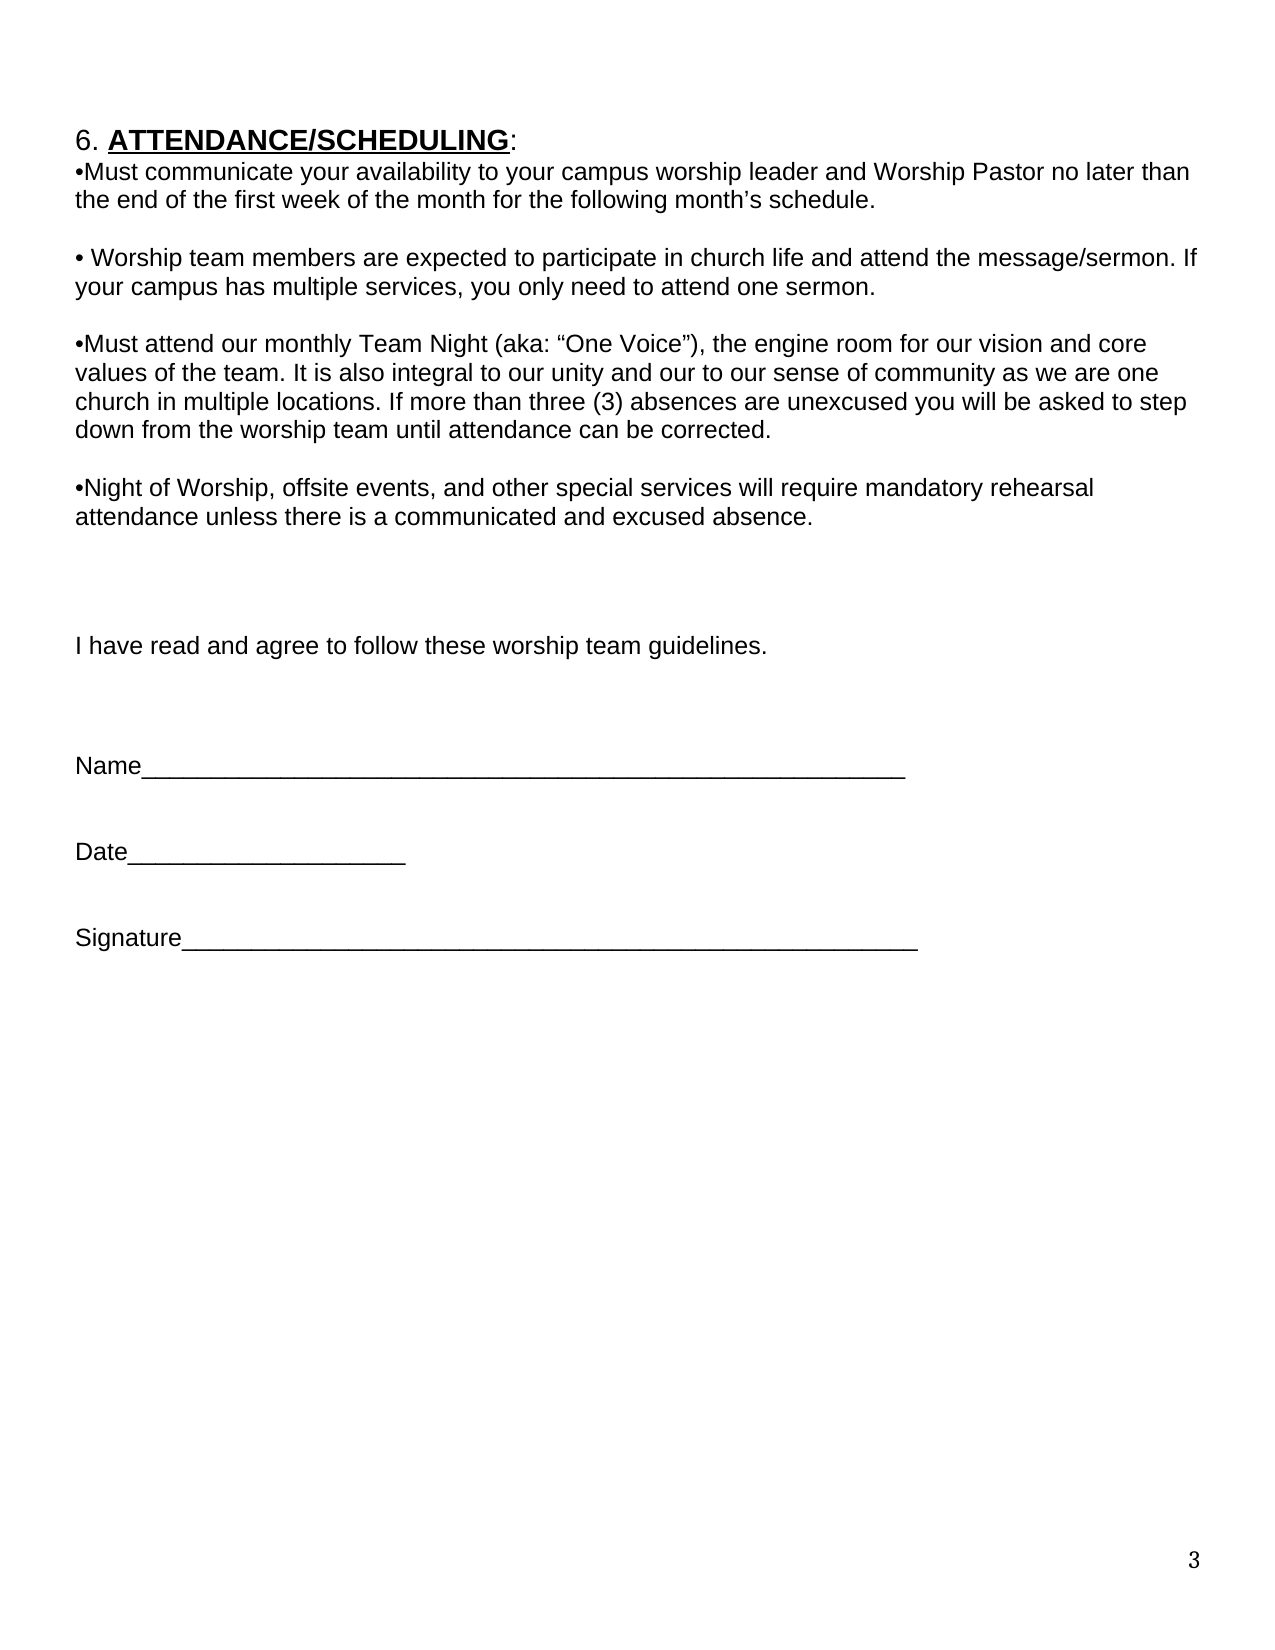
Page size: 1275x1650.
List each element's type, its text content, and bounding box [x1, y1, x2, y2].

text • Worship team members are expected to participate in church life and attend the message/sermon. If your campus has multiple services, you only need to attend one sermon. [75, 243, 1200, 300]
text •Must communicate your availability to your campus worship leader and Worship Pastor no later than the end of the first week of the month for the following month’s schedule. [75, 156, 1200, 214]
text Date____________________ [75, 837, 1200, 866]
text I have read and agree to follow these worship team guidelines. [75, 631, 1200, 659]
text Signature_____________________________________________________ [75, 923, 1200, 952]
text •Night of Worship, offsite events, and other special services will require mandatory rehearsal attendance unless there is a communicated and excused absence. [75, 473, 1200, 530]
text Name_______________________________________________________ [75, 751, 1200, 779]
text 6. ATTENDANCE/SCHEDULING: [75, 123, 1200, 156]
text •Must attend our monthly Team Night (aka: “One Voice”), the engine room for our vision and core values of the team. It is also integral to our unity and our to our sense of community as we are one church in multiple locations. If more than three (3) absences are unexcused you will be asked to step down from the worship team until attendance can be corrected. [75, 329, 1200, 444]
